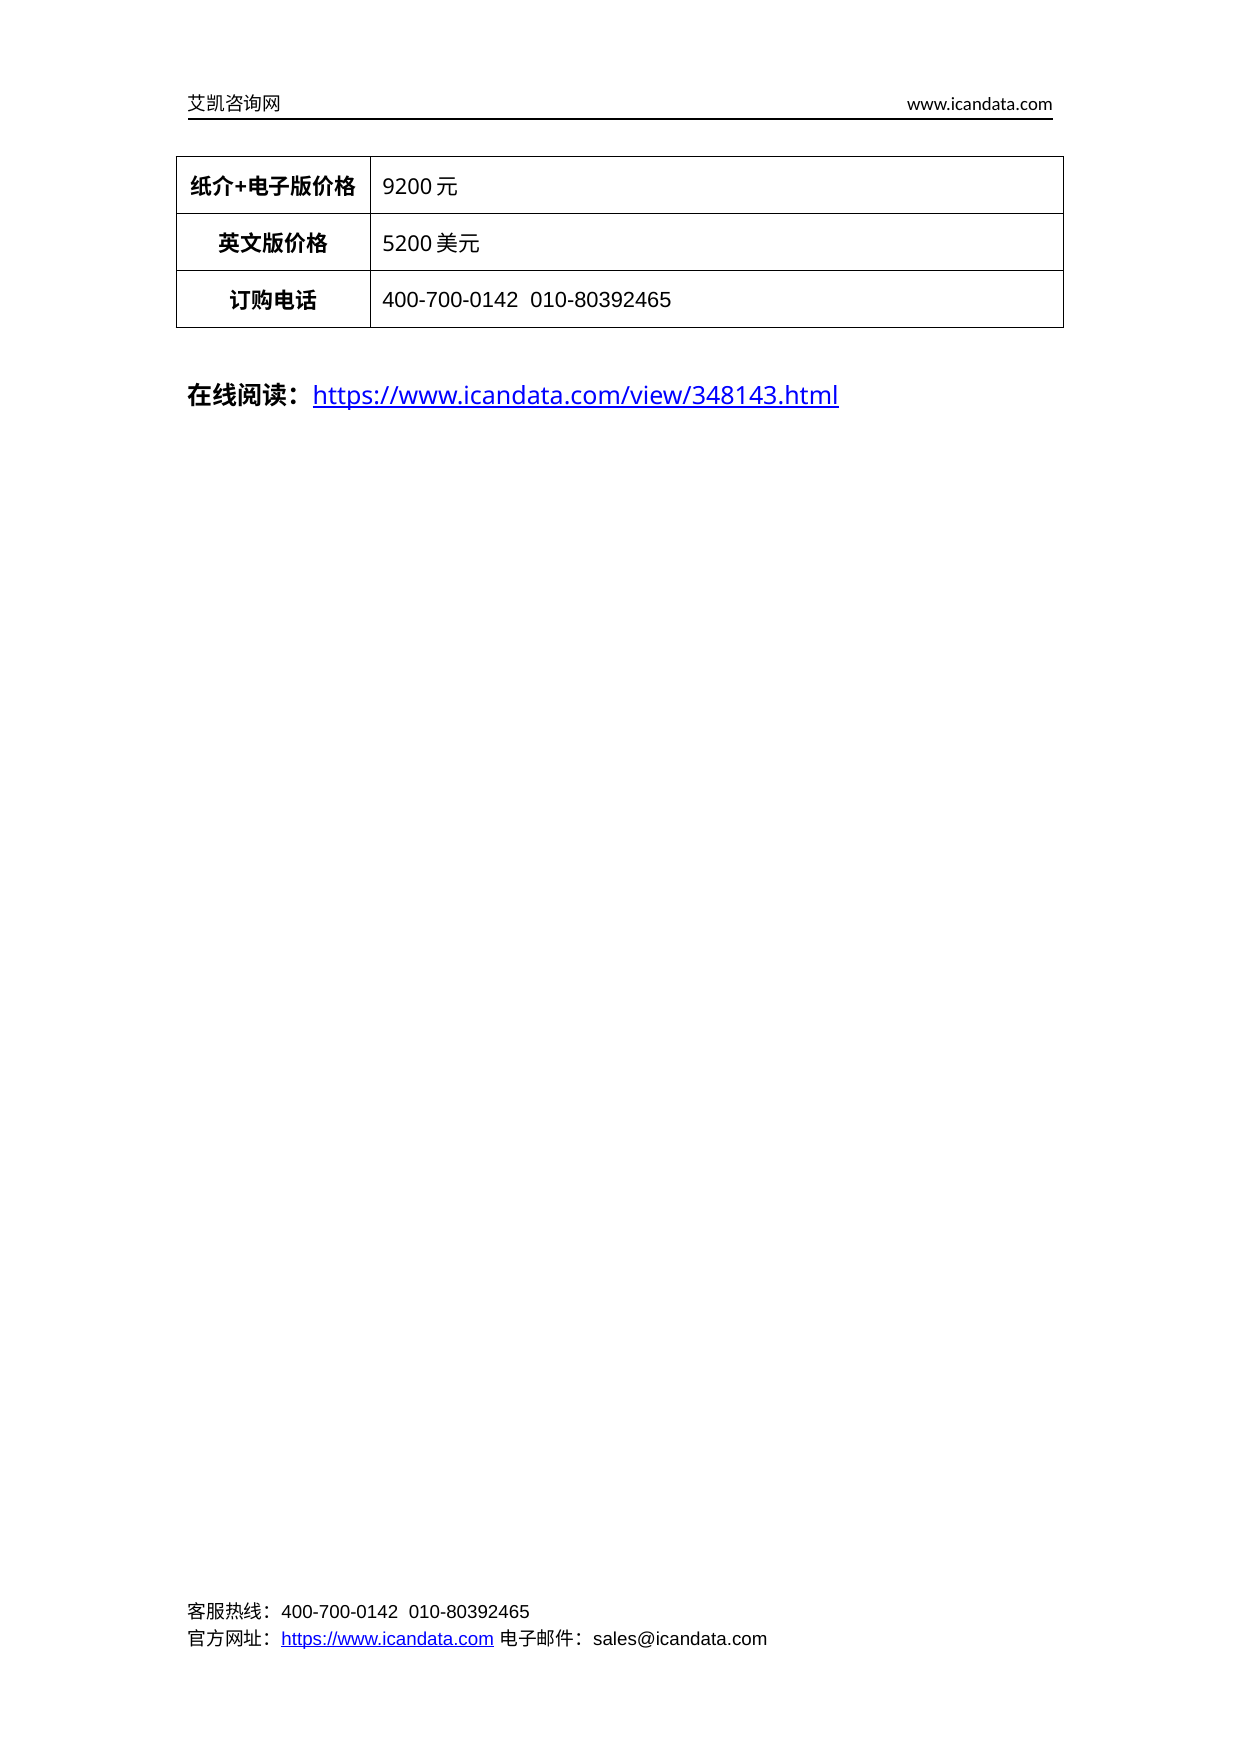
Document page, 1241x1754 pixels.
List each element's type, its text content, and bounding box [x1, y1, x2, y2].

table_cell 英文版价格 [177, 214, 370, 270]
table_cell 5200美元 [371, 214, 1063, 270]
table_cell 纸介+电子版价格 [177, 157, 370, 213]
table_cell 9200元 [371, 157, 1063, 213]
text 在线阅读：https://www.icandata.com/view/348143.html [187, 361, 1053, 426]
table_cell 400-700-0142 010-80392465 [371, 271, 1063, 327]
table_cell 订购电话 [177, 271, 370, 327]
